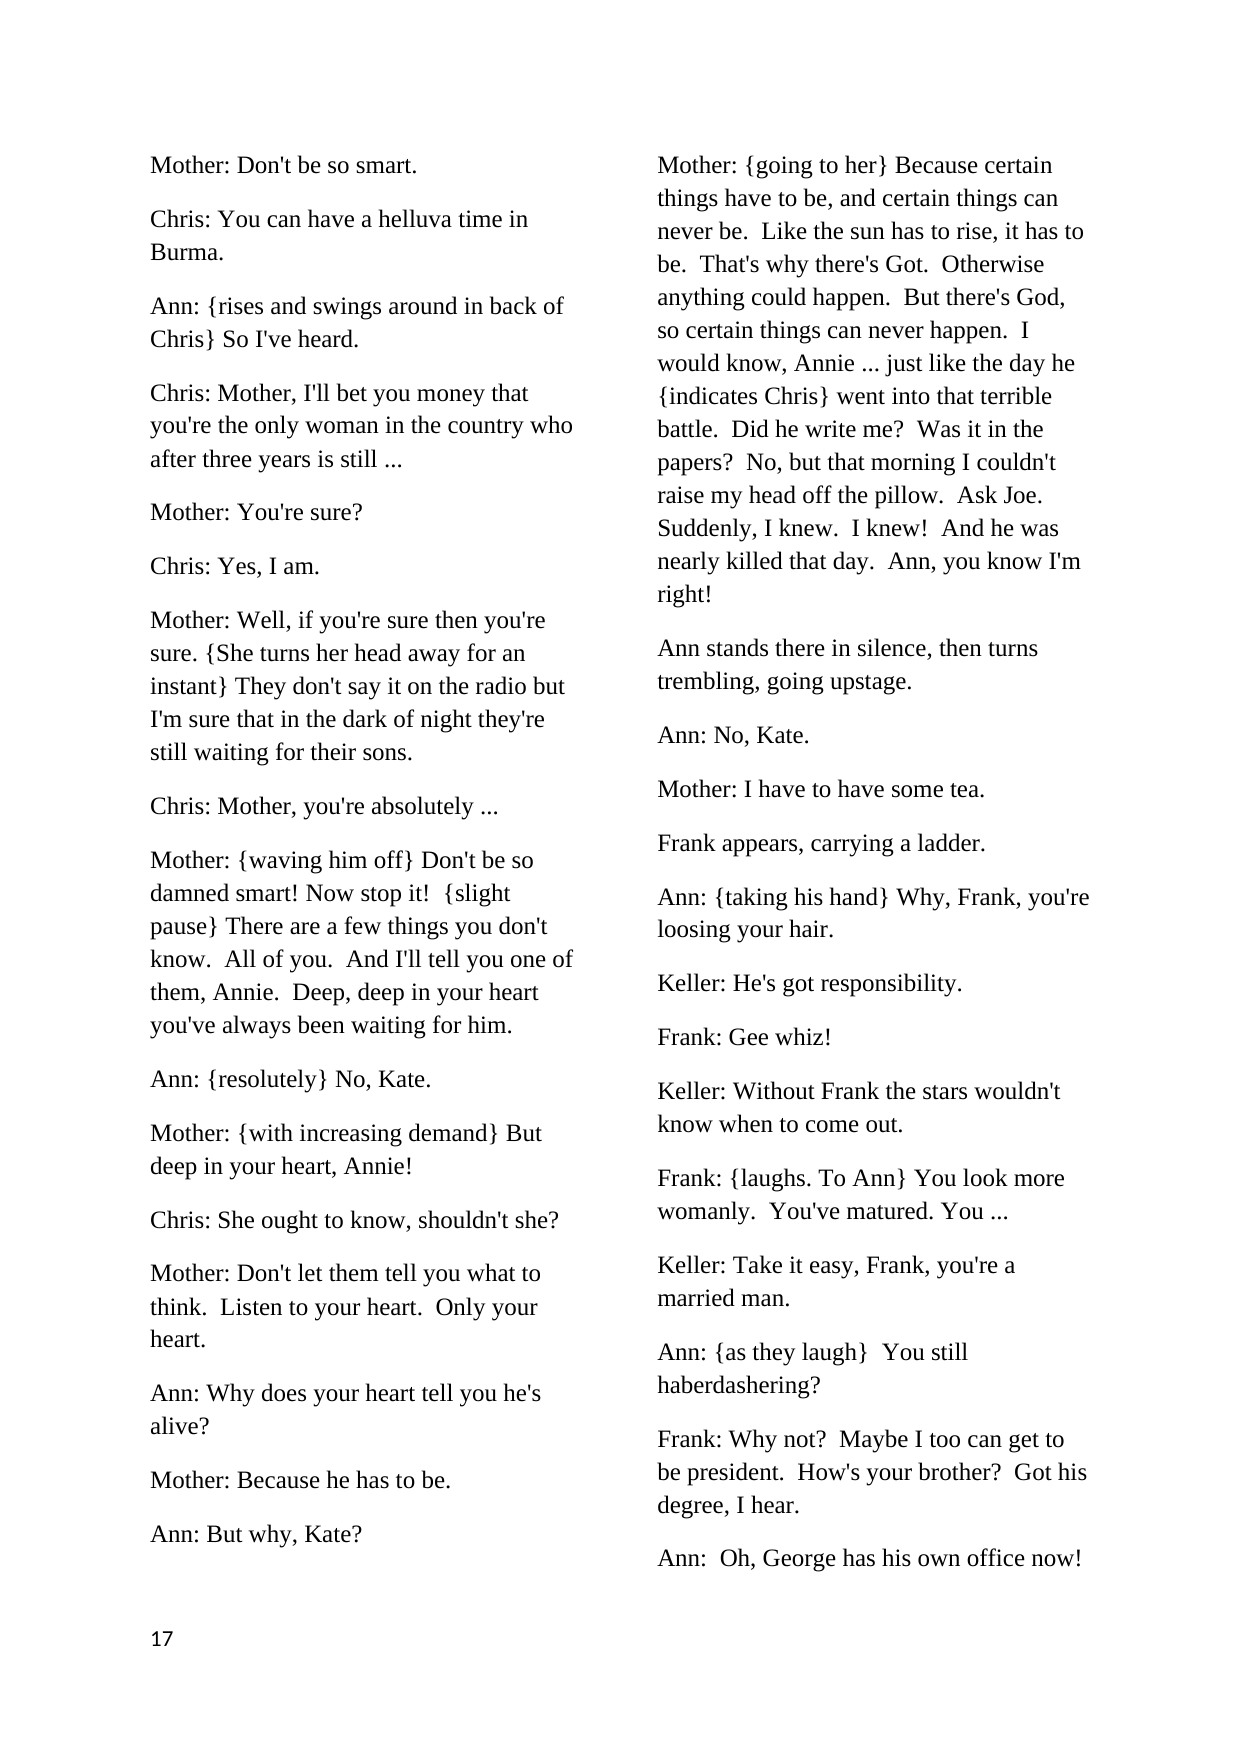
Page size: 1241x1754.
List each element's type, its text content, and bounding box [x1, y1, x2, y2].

text Ann: {rises and swings around in back of Chris} So I've heard. [150, 291, 583, 352]
text Keller: Without Frank the stars wouldn't know when to come out. [657, 1076, 1090, 1138]
text Mother: {going to her} Because certain things have to be, and certain things can never be. Like the sun has to rise, it has to be. That's why there's Got. Otherwise anything could happen. But there's God, so certain things can never happen. I would know, Annie ... just like the day he {indicates Chris} went into that terrible battle. Did he write me? Was it in the papers? No, but that morning I couldn't raise my head off the pillow. Ask Joe. Suddenly, I knew. I knew! And he was nearly killed that day. Ann, you know I'm right! [657, 150, 1090, 608]
text Frank appears, carrying a ladder. [657, 828, 1090, 856]
text Keller: Take it easy, Frank, you're a married man. [657, 1250, 1090, 1312]
text Mother: I have to have some tea. [657, 774, 1090, 803]
text Ann: But why, Kate? [150, 1519, 583, 1548]
text Frank: Gee whiz! [657, 1022, 1090, 1051]
text Frank: Why not? Maybe I too can get to be president. How's your brother? Got his degree, I hear. [657, 1424, 1090, 1518]
text Keller: He's got responsibility. [657, 968, 1090, 997]
text Mother: Well, if you're sure then you're sure. {She turns her head away for an instant} They don't say it on the radio but I'm sure that in the dark of night they're still waiting for their sons. [150, 605, 583, 766]
text Mother: Don't be so smart. [150, 150, 583, 179]
text Ann: {resolutely} No, Kate. [150, 1064, 583, 1093]
text Ann: No, Kate. [657, 720, 1090, 749]
text Ann stands there in silence, then turns trembling, going upstage. [657, 633, 1090, 695]
text Chris: Yes, I am. [150, 551, 583, 580]
text Mother: {with increasing demand} But deep in your heart, Annie! [150, 1118, 583, 1179]
text Ann: {taking his hand} Why, Frank, you're loosing your hair. [657, 882, 1090, 943]
text Mother: {waving him off} Don't be so damned smart! Now stop it! {slight pause} There are a few things you don't know. All of you. And I'll tell you one of them, Annie. Deep, deep in your heart you've always been waiting for him. [150, 845, 583, 1039]
text Ann: Why does your heart tell you he's alive? [150, 1378, 583, 1440]
text Ann: Oh, George has his own office now! [657, 1543, 1090, 1572]
text Chris: You can have a helluva time in Burma. [150, 204, 583, 266]
text Mother: Don't let them tell you what to think. Listen to your heart. Only your heart. [150, 1258, 583, 1353]
text Chris: Mother, you're absolutely ... [150, 791, 583, 820]
text Ann: {as they laugh} You still haberdashering? [657, 1337, 1090, 1398]
text Frank: {laughs. To Ann} You look more womanly. You've matured. You ... [657, 1163, 1090, 1225]
text Mother: Because he has to be. [150, 1465, 583, 1494]
text Chris: Mother, I'll bet you money that you're the only woman in the country who after three years is still ... [150, 378, 583, 472]
text Chris: She ought to know, shouldn't she? [150, 1205, 583, 1233]
text Mother: You're sure? [150, 497, 583, 526]
